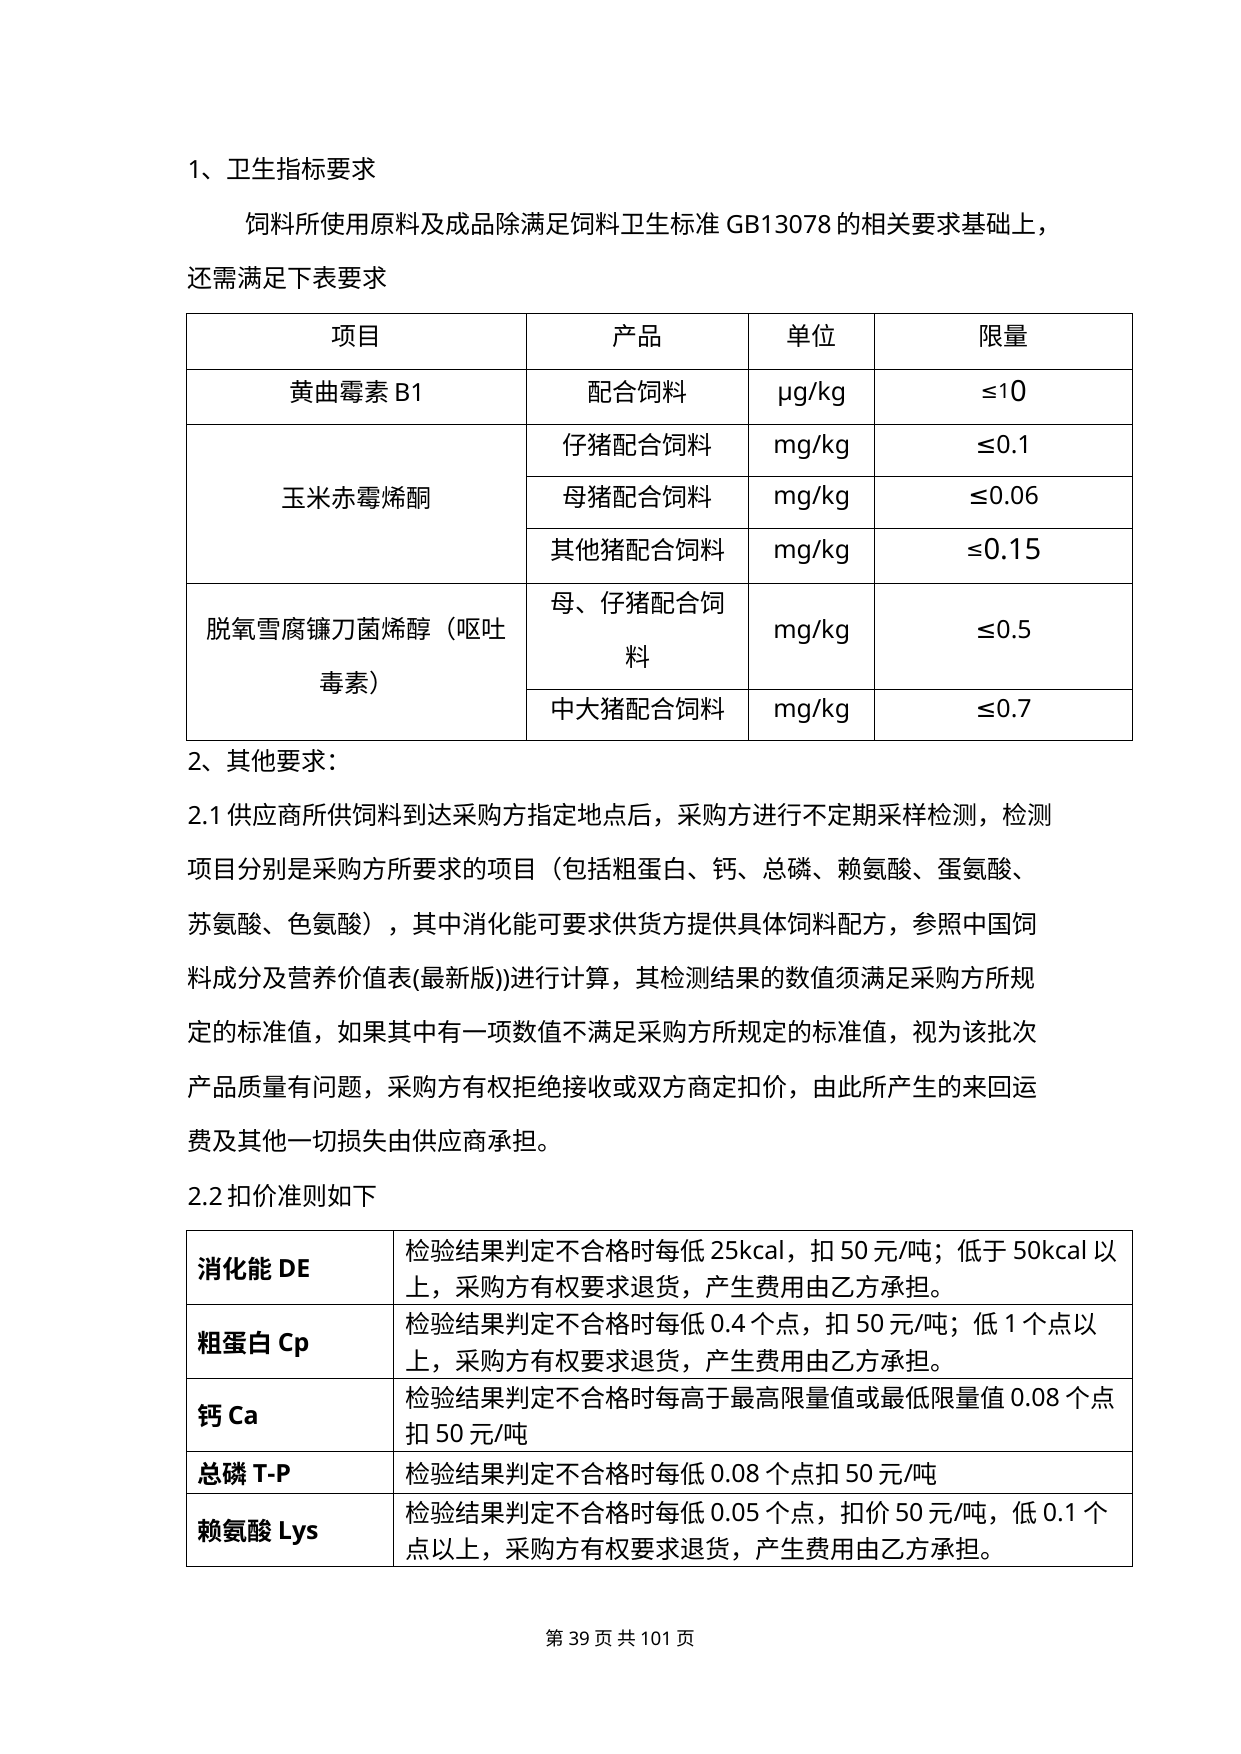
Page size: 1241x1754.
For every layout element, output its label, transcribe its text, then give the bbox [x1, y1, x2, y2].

table_cell ≤0.06 [875, 477, 1132, 527]
table_header 产品 [527, 314, 748, 369]
text 2、其他要求： [187, 741, 1053, 777]
table_header 项目 [187, 314, 526, 369]
table_cell 钙Ca [187, 1379, 393, 1451]
text 1、卫生指标要求 [187, 150, 1053, 186]
table_cell 其他猪配合饲料 [527, 529, 748, 582]
table_cell 玉米赤霉烯酮 [187, 425, 526, 582]
table_cell 赖氨酸Lys [187, 1494, 393, 1566]
table_cell 配合饲料 [527, 370, 748, 424]
table_cell 总磷T-P [187, 1452, 393, 1493]
table_header 限量 [875, 314, 1132, 369]
text 2.2扣价准则如下 [187, 1176, 1053, 1212]
table_cell mg/kg [749, 690, 874, 740]
text 饲料所使用原料及成品除满足饲料卫生标准GB13078的相关要求基础上，还需满足下表要求 [187, 204, 1053, 295]
table_cell 检验结果判定不合格时每低0.4个点，扣50元/吨；低1个点以上，采购方有权要求退货，产生费用由乙方承担。 [394, 1305, 1132, 1377]
table_cell 中大猪配合饲料 [527, 690, 748, 740]
table_header 检验结果判定不合格时每低25kcal，扣50元/吨；低于50kcal以上，采购方有权要求退货，产生费用由乙方承担。 [394, 1231, 1132, 1304]
table_cell μg/kg [749, 370, 874, 424]
table_cell 检验结果判定不合格时每高于最高限量值或最低限量值0.08个点扣50元/吨 [394, 1379, 1132, 1451]
table_cell 检验结果判定不合格时每低0.08个点扣50元/吨 [394, 1452, 1132, 1493]
text 2.1供应商所供饲料到达采购方指定地点后，采购方进行不定期采样检测，检测项目分别是采购方所要求的项目（包括粗蛋白、钙、总磷、赖氨酸、蛋氨酸、苏氨酸、色氨酸），其中消化能可要求供货方提供具体饲料配方，参照中国饲料成分及营养价值表(最新版))进行计算，其检测结果的数值须满足采购方所规定的标准值，如果其中有一项数值不满足采购方所规定的标准值，视为该批次产品质量有问题，采购方有权拒绝接收或双方商定扣价，由此所产生的来回运费及其他一切损失由供应商承担。 [187, 795, 1053, 1158]
table_cell ≤0.1 [875, 425, 1132, 476]
table_cell mg/kg [749, 425, 874, 476]
table_cell mg/kg [749, 477, 874, 527]
table_cell 母、仔猪配合饲料 [527, 584, 748, 688]
table_cell ≤10 [875, 370, 1132, 424]
table_cell 黄曲霉素B1 [187, 370, 526, 424]
table_cell 脱氧雪腐镰刀菌烯醇（呕吐毒素） [187, 584, 526, 740]
table_cell ≤0.7 [875, 690, 1132, 740]
table_cell mg/kg [749, 529, 874, 582]
table_cell 粗蛋白Cp [187, 1305, 393, 1377]
table_cell mg/kg [749, 584, 874, 688]
table_header 消化能DE [187, 1231, 393, 1304]
table_cell ≤0.5 [875, 584, 1132, 688]
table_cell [394, 1494, 1132, 1566]
table_cell ≤0.15 [875, 529, 1132, 582]
table_cell 母猪配合饲料 [527, 477, 748, 527]
table_cell 仔猪配合饲料 [527, 425, 748, 476]
table_header 单位 [749, 314, 874, 369]
